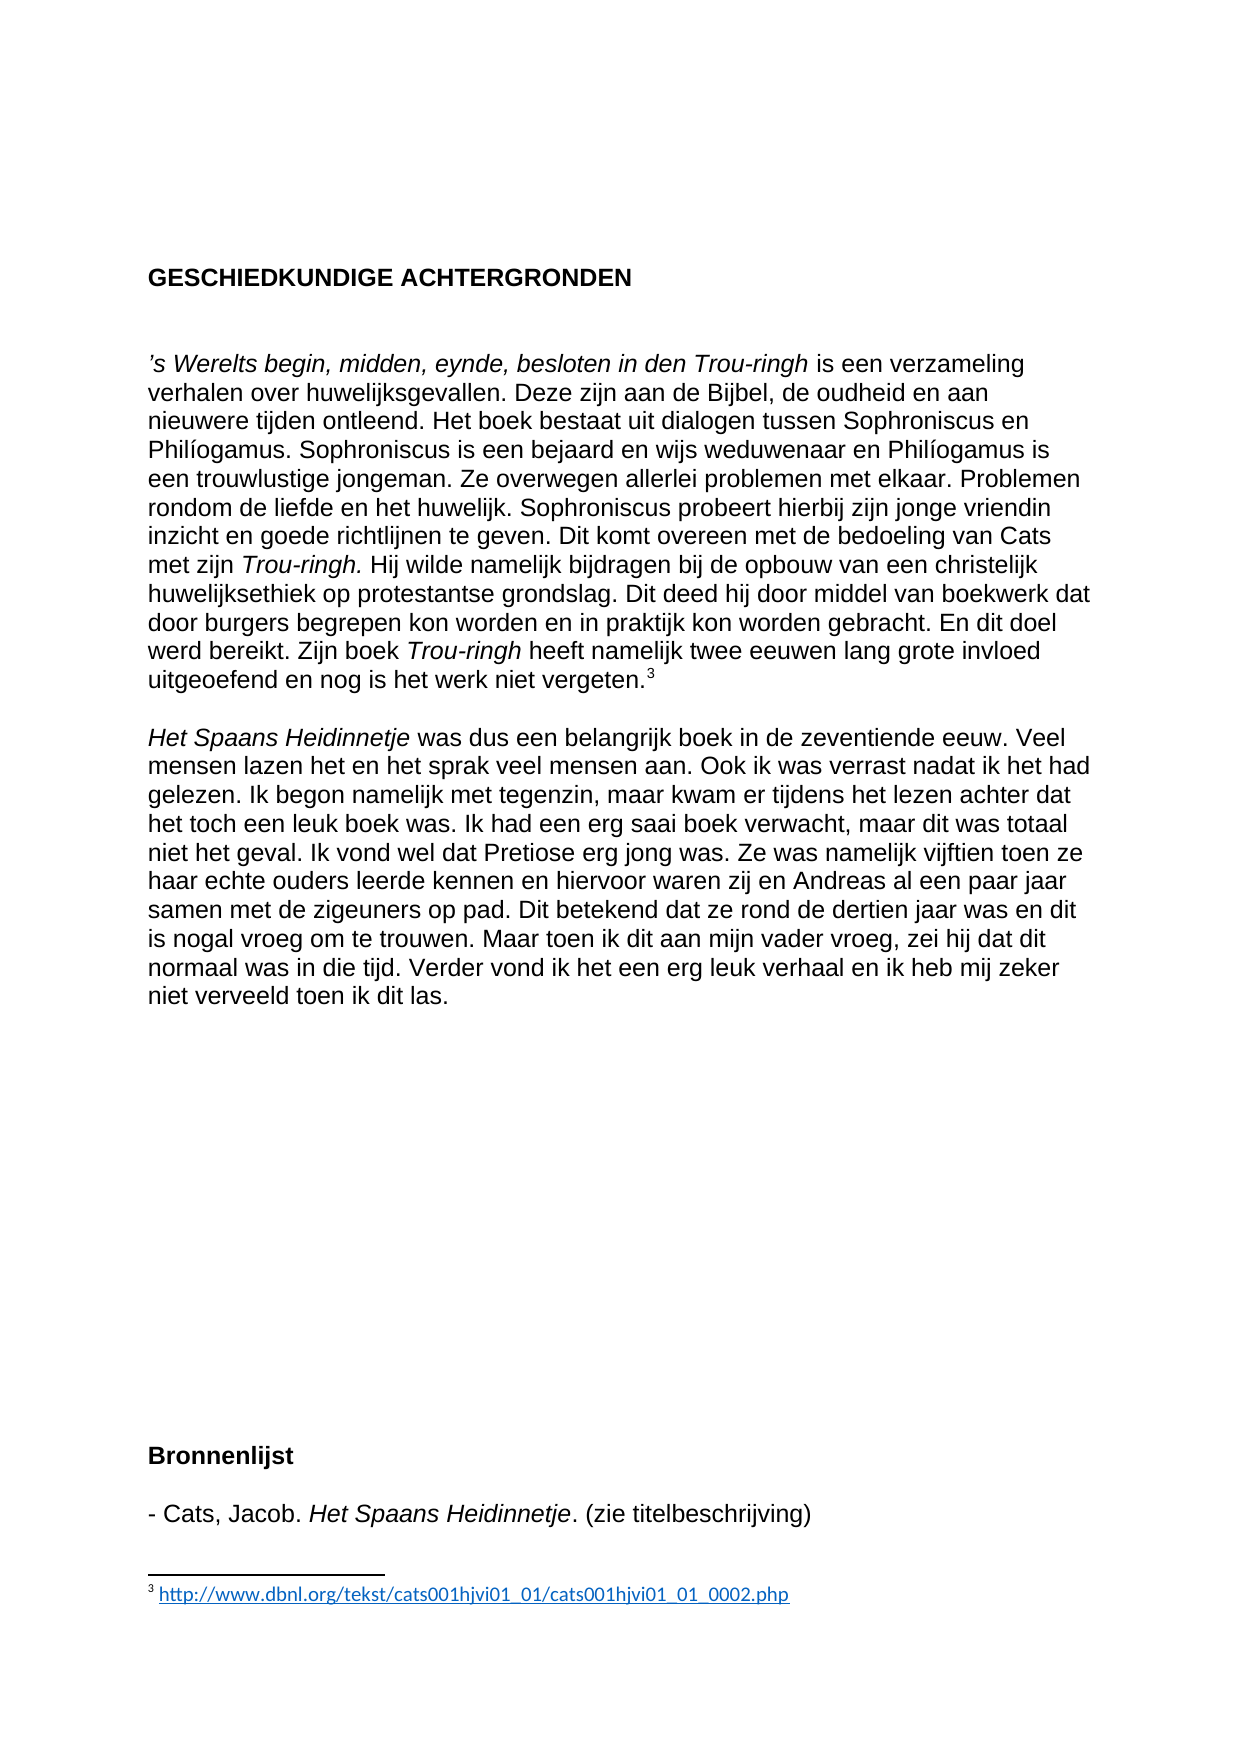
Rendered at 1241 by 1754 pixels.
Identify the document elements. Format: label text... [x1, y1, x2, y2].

text GESCHIEDKUNDIGE ACHTERGRONDEN [148, 263, 1093, 291]
text Het Spaans Heidinnetje was dus een belangrijk boek in de zeventiende eeuw. Veel mensen lazen het en het sprak veel mensen aan. Ook ik was verrast nadat ik het had gelezen. Ik begon namelijk met tegenzin, maar kwam er tijdens het lezen achter dat het toch een leuk boek was. Ik had een erg saai boek verwacht, maar dit was totaal niet het geval. Ik vond wel dat Pretiose erg jong was. Ze was namelijk vijftien toen ze haar echte ouders leerde kennen en hiervoor waren zij en Andreas al een paar jaar samen met de zigeuners op pad. Dit betekend dat ze rond de dertien jaar was en dit is nogal vroeg om te trouwen. Maar toen ik dit aan mijn vader vroeg, zei hij dat dit normaal was in die tijd. Verder vond ik het een erg leuk verhaal en ik heb mij zeker niet verveeld toen ik dit las. [148, 723, 1093, 1010]
text - Cats, Jacob. Het Spaans Heidinnetje. (zie titelbeschrijving) [148, 1499, 1093, 1528]
text Bronnenlijst [148, 1441, 1093, 1470]
text ’s Werelts begin, midden, eynde, besloten in den Trou-ringh is een verzameling verhalen over huwelijksgevallen. Deze zijn aan de Bijbel, de oudheid en aan nieuwere tijden ontleend. Het boek bestaat uit dialogen tussen Sophroniscus en Philíogamus. Sophroniscus is een bejaard en wijs weduwenaar en Philíogamus is een trouwlustige jongeman. Ze overwegen allerlei problemen met elkaar. Problemen rondom de liefde en het huwelijk. Sophroniscus probeert hierbij zijn jonge vriendin inzicht en goede richtlijnen te geven. Dit komt overeen met de bedoeling van Cats met zijn Trou-ringh. Hij wilde namelijk bijdragen bij de opbouw van een christelijk huwelijksethiek op protestantse grondslag. Dit deed hij door middel van boekwerk dat door burgers begrepen kon worden en in praktijk kon worden gebracht. En dit doel werd bereikt. Zijn boek Trou-ringh heeft namelijk twee eeuwen lang grote invloed uitgeoefend en nog is het werk niet vergeten. [148, 349, 1093, 694]
